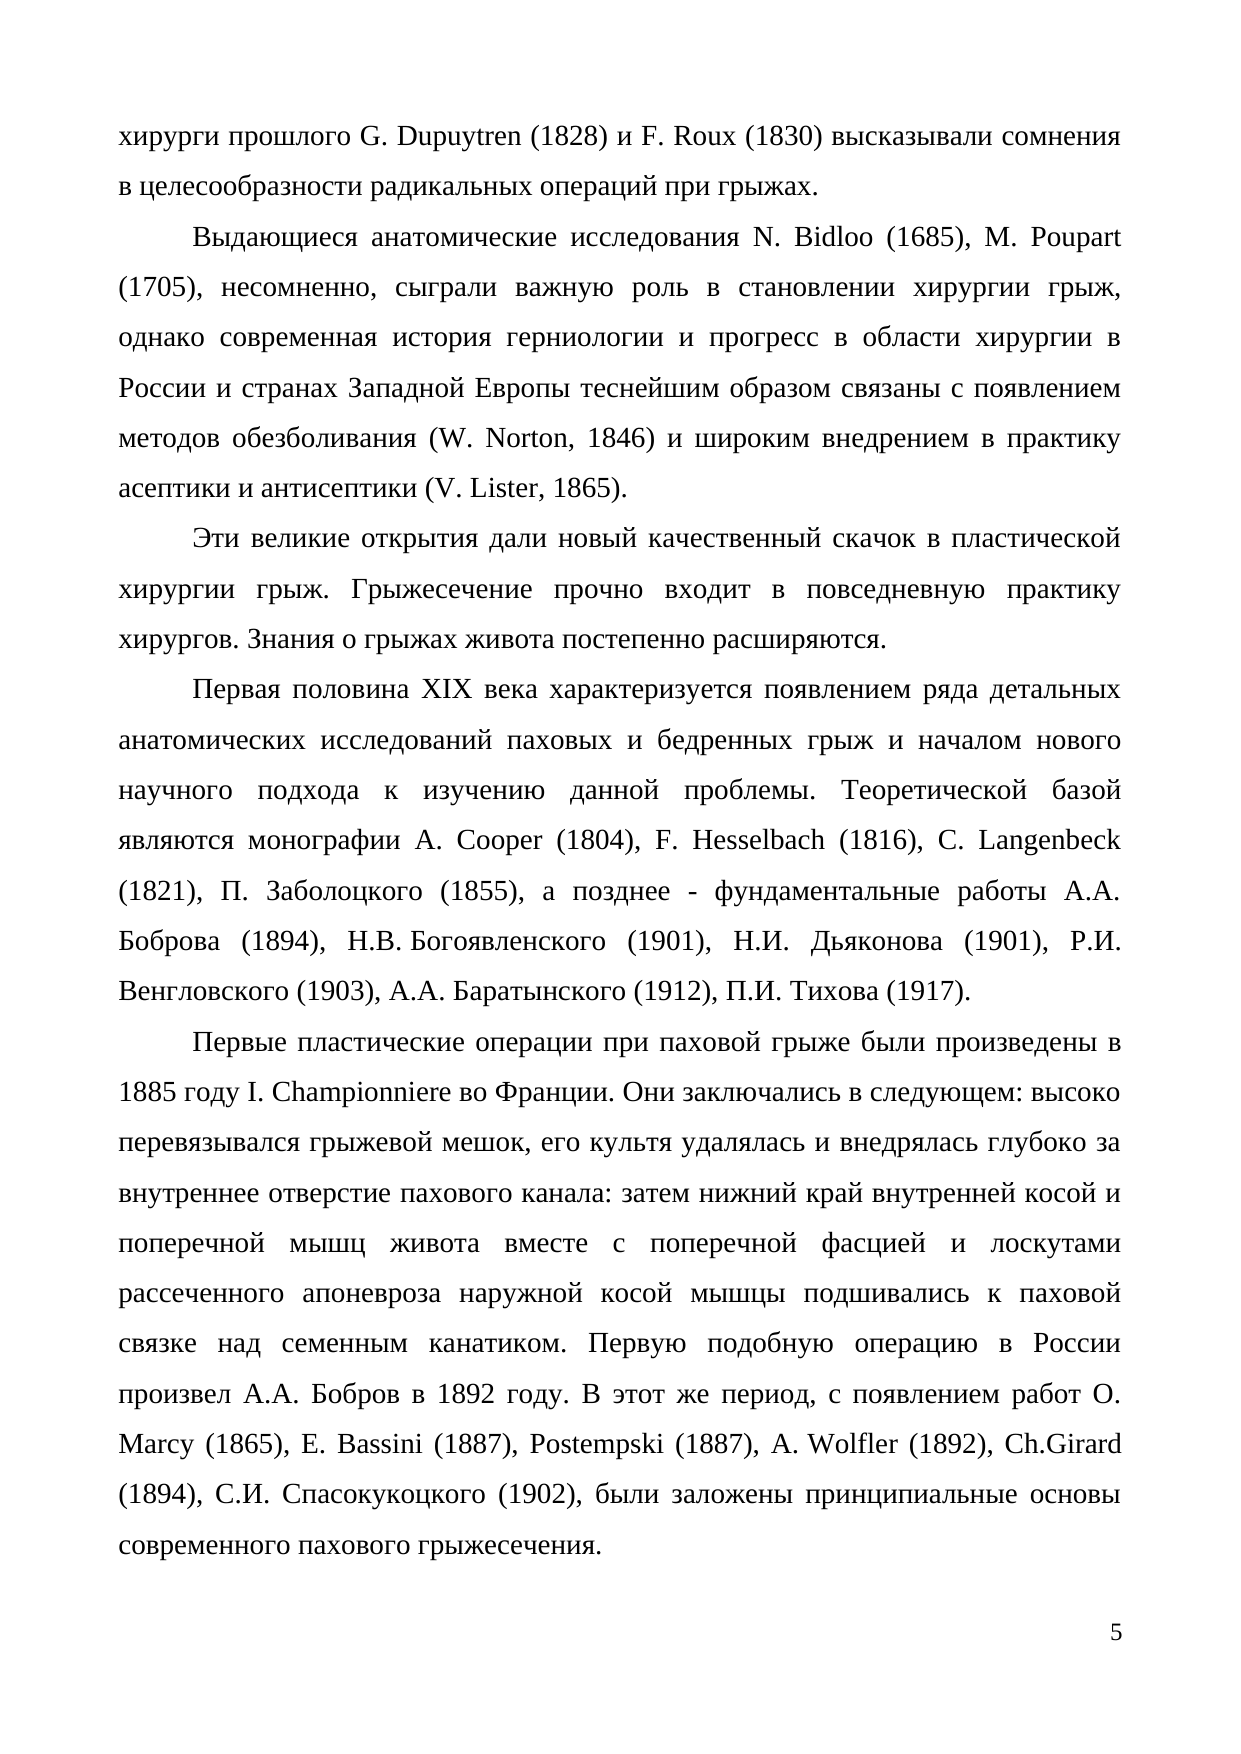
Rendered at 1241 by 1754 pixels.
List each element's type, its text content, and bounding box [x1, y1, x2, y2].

text Первая половина XIX века характеризуется появлением ряда детальных анатомических исследований паховых и бедренных грыж и началом нового научного подхода к изучению данной проблемы. Теоретической базой являются монографии A. Cooper (1804), F. Hesselbach (1816), С. Langenbeck (1821), П. Заболоцкого (1855), а позднее - фундаментальные работы А.А. Боброва (1894), Н.В. Богоявленского (1901), Н.И. Дьяконова (1901), Р.И. Венгловского (1903), А.А. Баратынского (1912), П.И. Тихова (1917). [118, 672, 1122, 1007]
text Выдающиеся анатомические исследования N. Bidloo (1685), М. Poupart (1705), несомненно, сыграли важную роль в становлении хирургии грыж, однако современная история герниологии и прогресс в области хирургии в России и странах Западной Европы теснейшим образом связаны с появлением методов обезболивания (W. Norton, 1846) и широким внедрением в практику асептики и антисептики (V. Lister, 1865). [118, 219, 1122, 504]
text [118, 118, 1122, 202]
text Первые пластические операции при паховой грыже были произведены в 1885 году I. Championniere во Франции. Они заключались в следующем: высоко перевязывался грыжевой мешок, его культя удалялась и внедрялась глубоко за внутреннее отверстие пахового канала: затем нижний край внутренней косой и поперечной мышц живота вместе с поперечной фасцией и лоскутами рассеченного апоневроза наружной косой мышцы подшивались к паховой связке над семенным канатиком. Первую подобную операцию в России произвел А.А. Бобров в 1892 году. В этот же период, с появлением работ О. Маrсу (1865), Е. Bassini (1887), Postempski (1887), A. Wolfler (1892), Ch.Girard (1894), С.И. Спасокукоцкого (1902), были заложены принципиальные основы современного пахового грыжесечения. [118, 1024, 1122, 1560]
text Эти великие открытия дали новый качественный скачок в пластической хирургии грыж. Грыжесечение прочно входит в повседневную практику хирургов. Знания о грыжах живота постепенно расширяются. [118, 521, 1122, 655]
